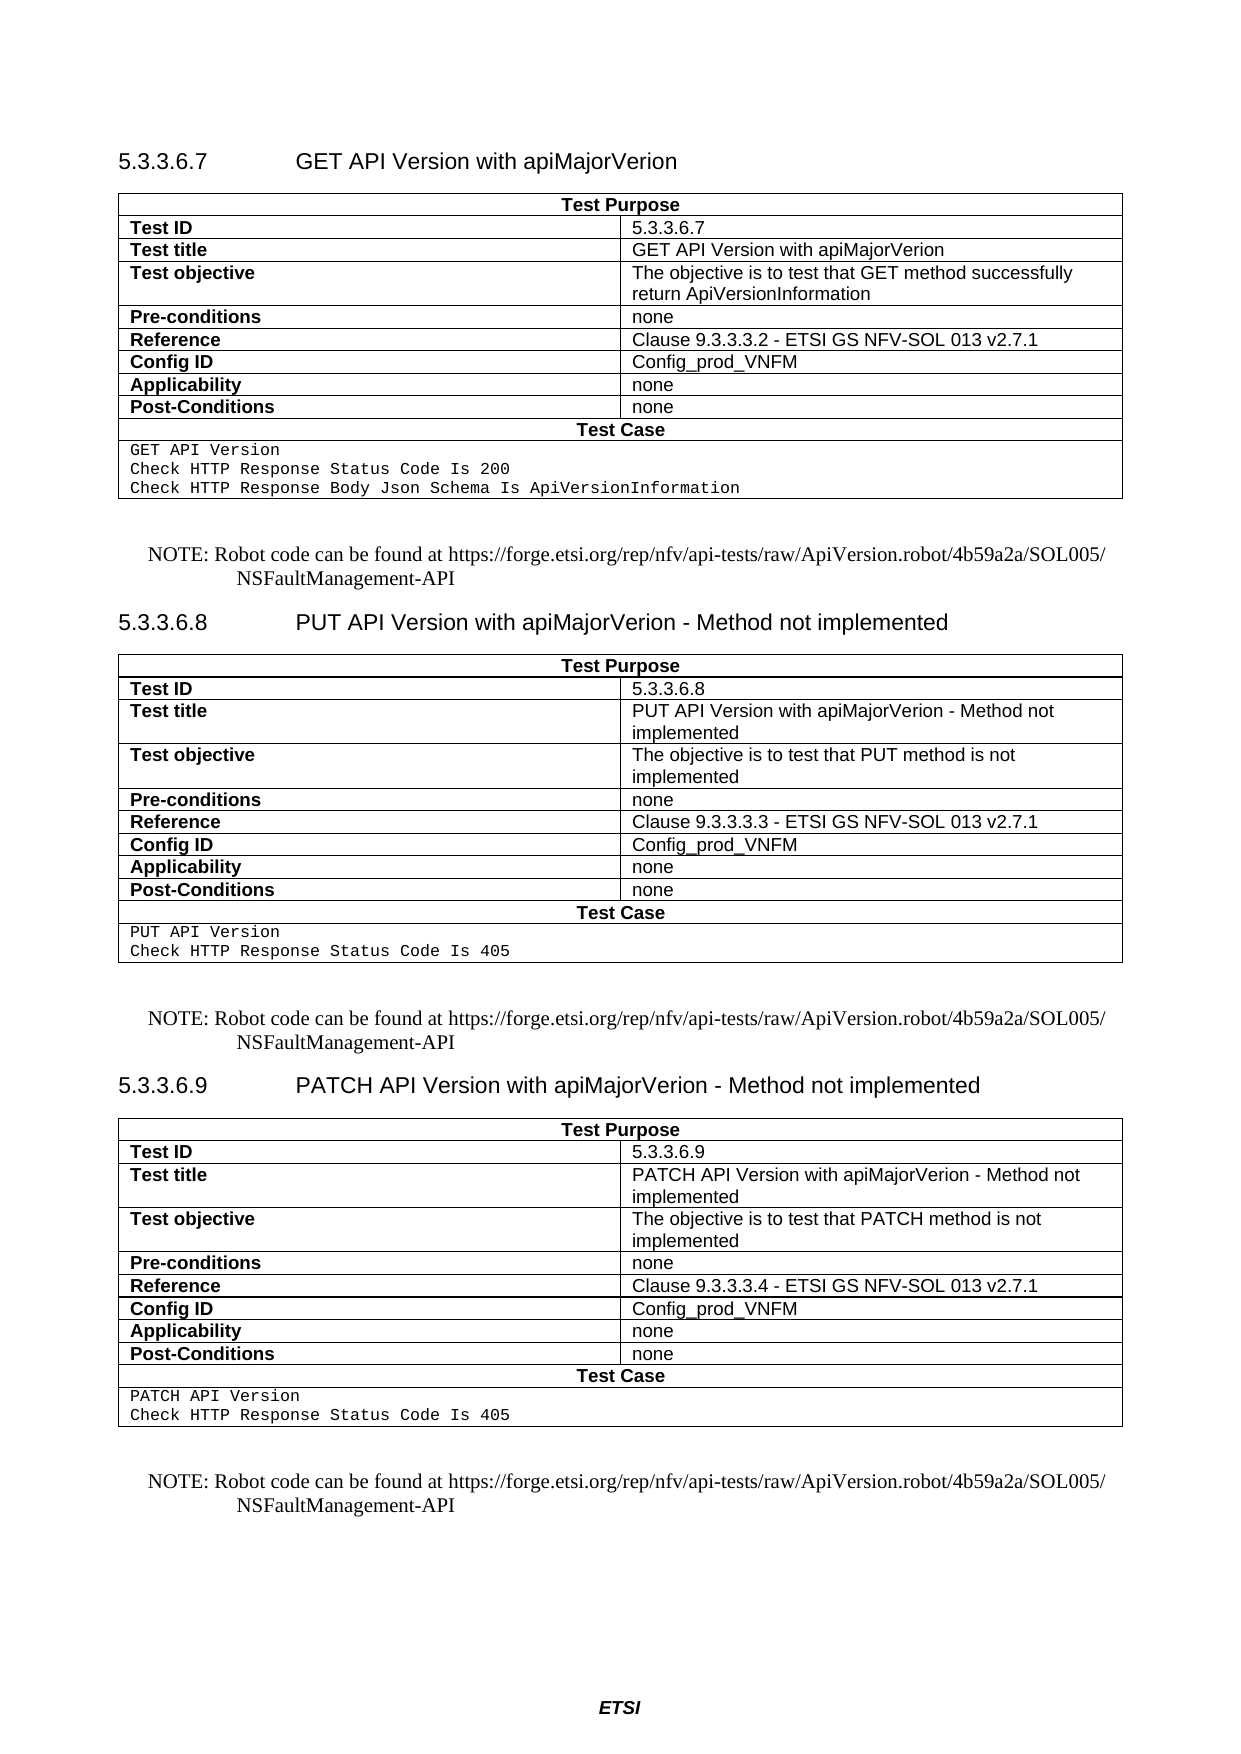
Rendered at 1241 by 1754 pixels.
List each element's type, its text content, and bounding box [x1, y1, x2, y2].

text NOTE: Robot code can be found at https://forge.etsi.org/rep/nfv/api-tests/raw/ApiVersion.robot/4b59a2a/SOL005/NSFaultManagement-API [148, 1006, 1122, 1054]
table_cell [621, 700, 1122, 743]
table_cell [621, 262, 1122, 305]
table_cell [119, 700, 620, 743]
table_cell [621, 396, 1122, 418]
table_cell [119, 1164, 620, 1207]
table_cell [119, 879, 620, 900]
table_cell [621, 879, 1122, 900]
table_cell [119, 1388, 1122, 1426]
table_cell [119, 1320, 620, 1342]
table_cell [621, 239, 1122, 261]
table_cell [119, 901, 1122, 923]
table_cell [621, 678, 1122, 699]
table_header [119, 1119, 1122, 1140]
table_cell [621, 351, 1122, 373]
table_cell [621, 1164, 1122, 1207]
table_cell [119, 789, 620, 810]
subtitle 5.3.3.6.9 PATCH API Version with apiMajorVerion - Method not implemented [118, 1072, 1122, 1099]
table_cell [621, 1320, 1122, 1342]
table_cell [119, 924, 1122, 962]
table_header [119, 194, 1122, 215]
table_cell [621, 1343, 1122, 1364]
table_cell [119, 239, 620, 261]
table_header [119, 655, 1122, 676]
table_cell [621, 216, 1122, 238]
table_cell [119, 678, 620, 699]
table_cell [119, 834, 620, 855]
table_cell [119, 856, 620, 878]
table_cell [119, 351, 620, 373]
subtitle 5.3.3.6.8 PUT API Version with apiMajorVerion - Method not implemented [118, 609, 1122, 635]
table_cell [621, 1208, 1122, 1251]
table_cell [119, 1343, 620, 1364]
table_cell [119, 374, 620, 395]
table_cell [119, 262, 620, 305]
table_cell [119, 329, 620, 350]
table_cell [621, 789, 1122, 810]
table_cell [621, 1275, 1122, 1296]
text NOTE: Robot code can be found at https://forge.etsi.org/rep/nfv/api-tests/raw/ApiVersion.robot/4b59a2a/SOL005/NSFaultManagement-API [148, 542, 1122, 590]
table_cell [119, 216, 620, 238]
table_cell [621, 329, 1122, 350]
text NOTE: Robot code can be found at https://forge.etsi.org/rep/nfv/api-tests/raw/ApiVersion.robot/4b59a2a/SOL005/NSFaultManagement-API [148, 1469, 1122, 1517]
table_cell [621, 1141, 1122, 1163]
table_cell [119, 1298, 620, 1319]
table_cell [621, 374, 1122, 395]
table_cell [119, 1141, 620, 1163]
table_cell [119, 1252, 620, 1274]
subtitle 5.3.3.6.7 GET API Version with apiMajorVerion [118, 148, 1122, 174]
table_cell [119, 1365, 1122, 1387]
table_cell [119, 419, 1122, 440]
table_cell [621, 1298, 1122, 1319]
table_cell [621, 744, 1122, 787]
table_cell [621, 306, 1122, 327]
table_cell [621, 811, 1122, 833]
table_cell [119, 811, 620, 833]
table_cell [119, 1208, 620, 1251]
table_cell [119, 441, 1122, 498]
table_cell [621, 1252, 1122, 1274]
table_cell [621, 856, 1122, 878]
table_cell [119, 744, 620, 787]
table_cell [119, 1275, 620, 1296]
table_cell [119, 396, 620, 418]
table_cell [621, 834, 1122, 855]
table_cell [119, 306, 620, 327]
